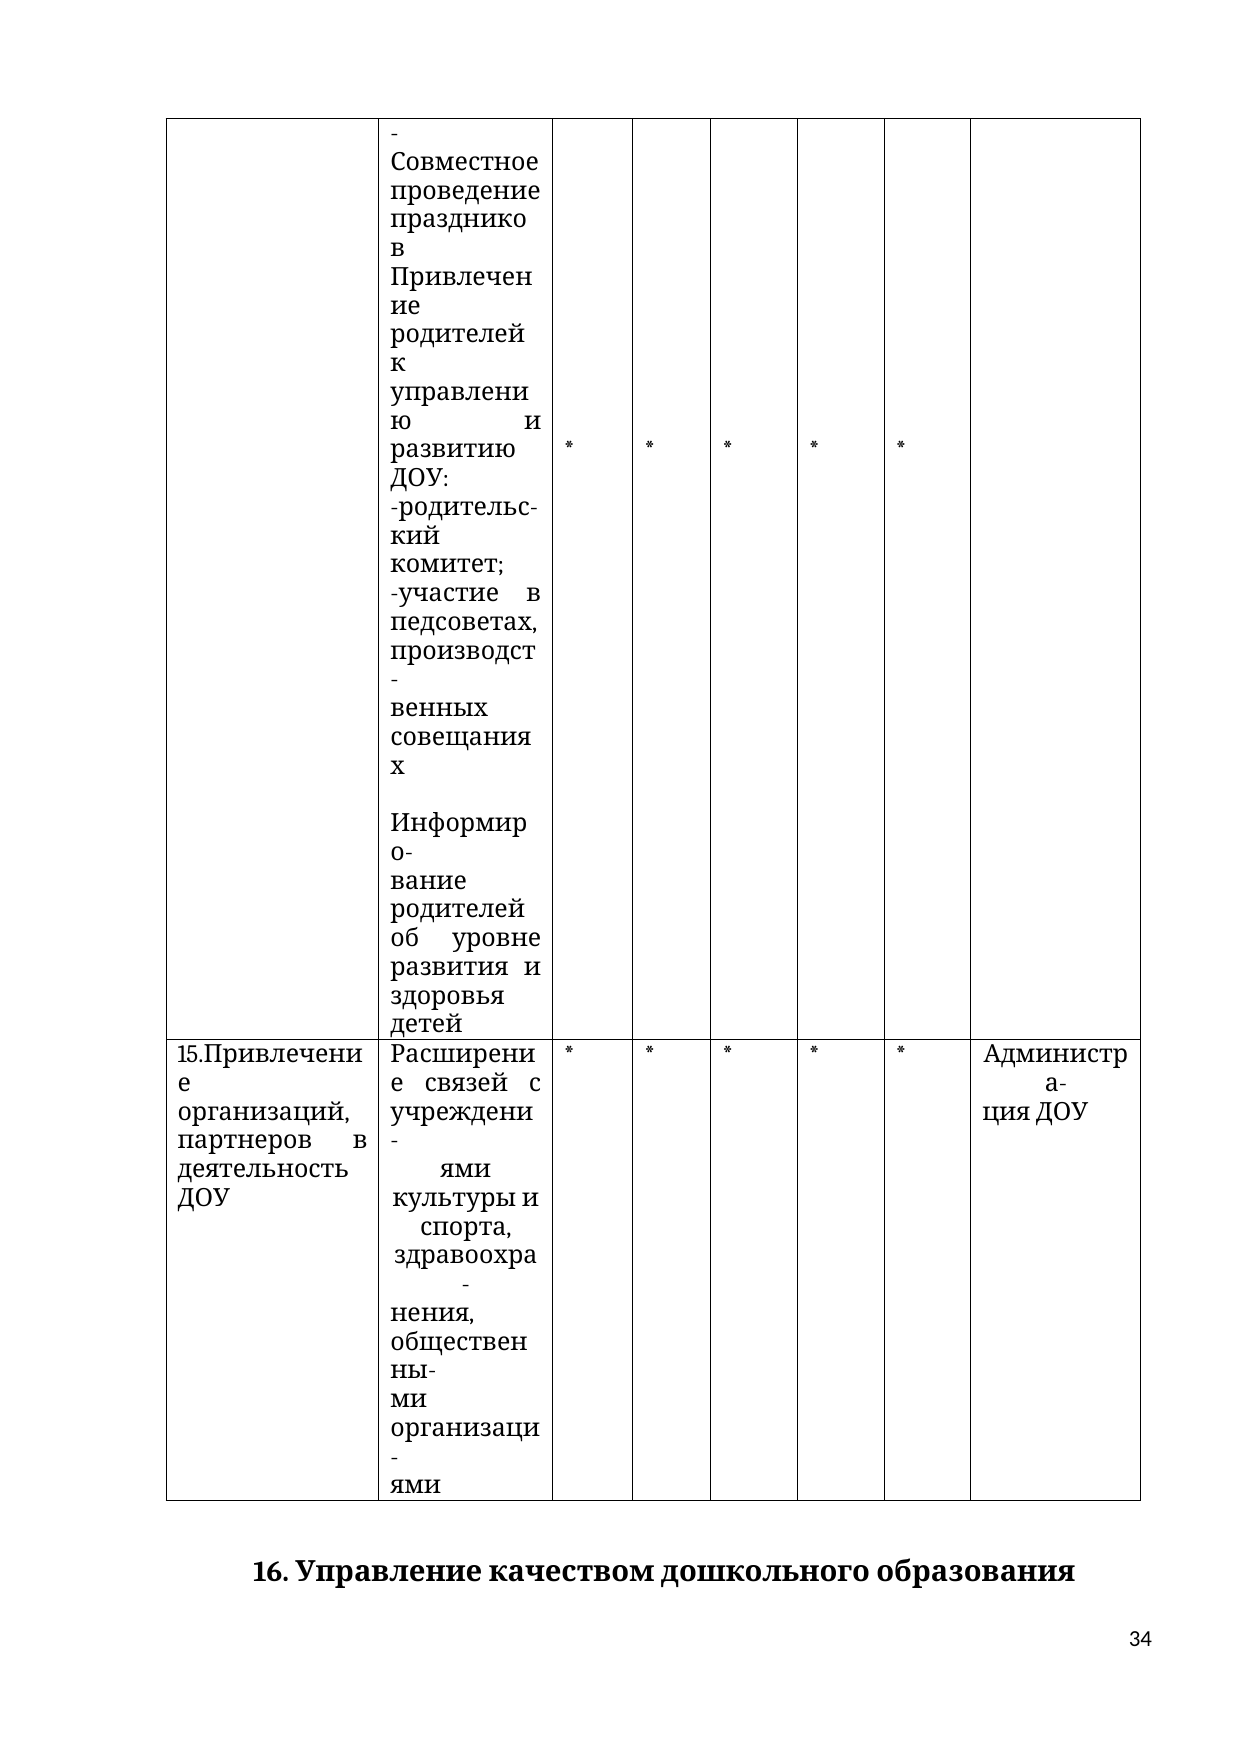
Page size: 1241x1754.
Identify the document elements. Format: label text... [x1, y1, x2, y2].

table_cell * [553, 1040, 632, 1500]
table_cell Расширение связей с учреждени- ями культуры и спорта, здравоохра- нения, общественны- ми организаци- ями [379, 1040, 552, 1500]
table_cell * [633, 1040, 710, 1500]
table_cell * * * [633, 119, 710, 1039]
text 16. Управление качеством дошкольного образования [177, 1556, 1152, 1589]
table_cell * * * [798, 119, 884, 1039]
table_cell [167, 119, 378, 1039]
table_cell * * * [885, 119, 970, 1039]
table_cell * [798, 1040, 884, 1500]
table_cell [971, 119, 1140, 1039]
table_cell 15.Привлечение организаций, партнеров в деятельность ДОУ [167, 1040, 378, 1500]
table_cell Администра- ция ДОУ [971, 1040, 1140, 1500]
table_cell * [885, 1040, 970, 1500]
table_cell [379, 119, 552, 1039]
table_cell * * * [553, 119, 632, 1039]
table_cell * [711, 1040, 797, 1500]
table_cell * * * [711, 119, 797, 1039]
